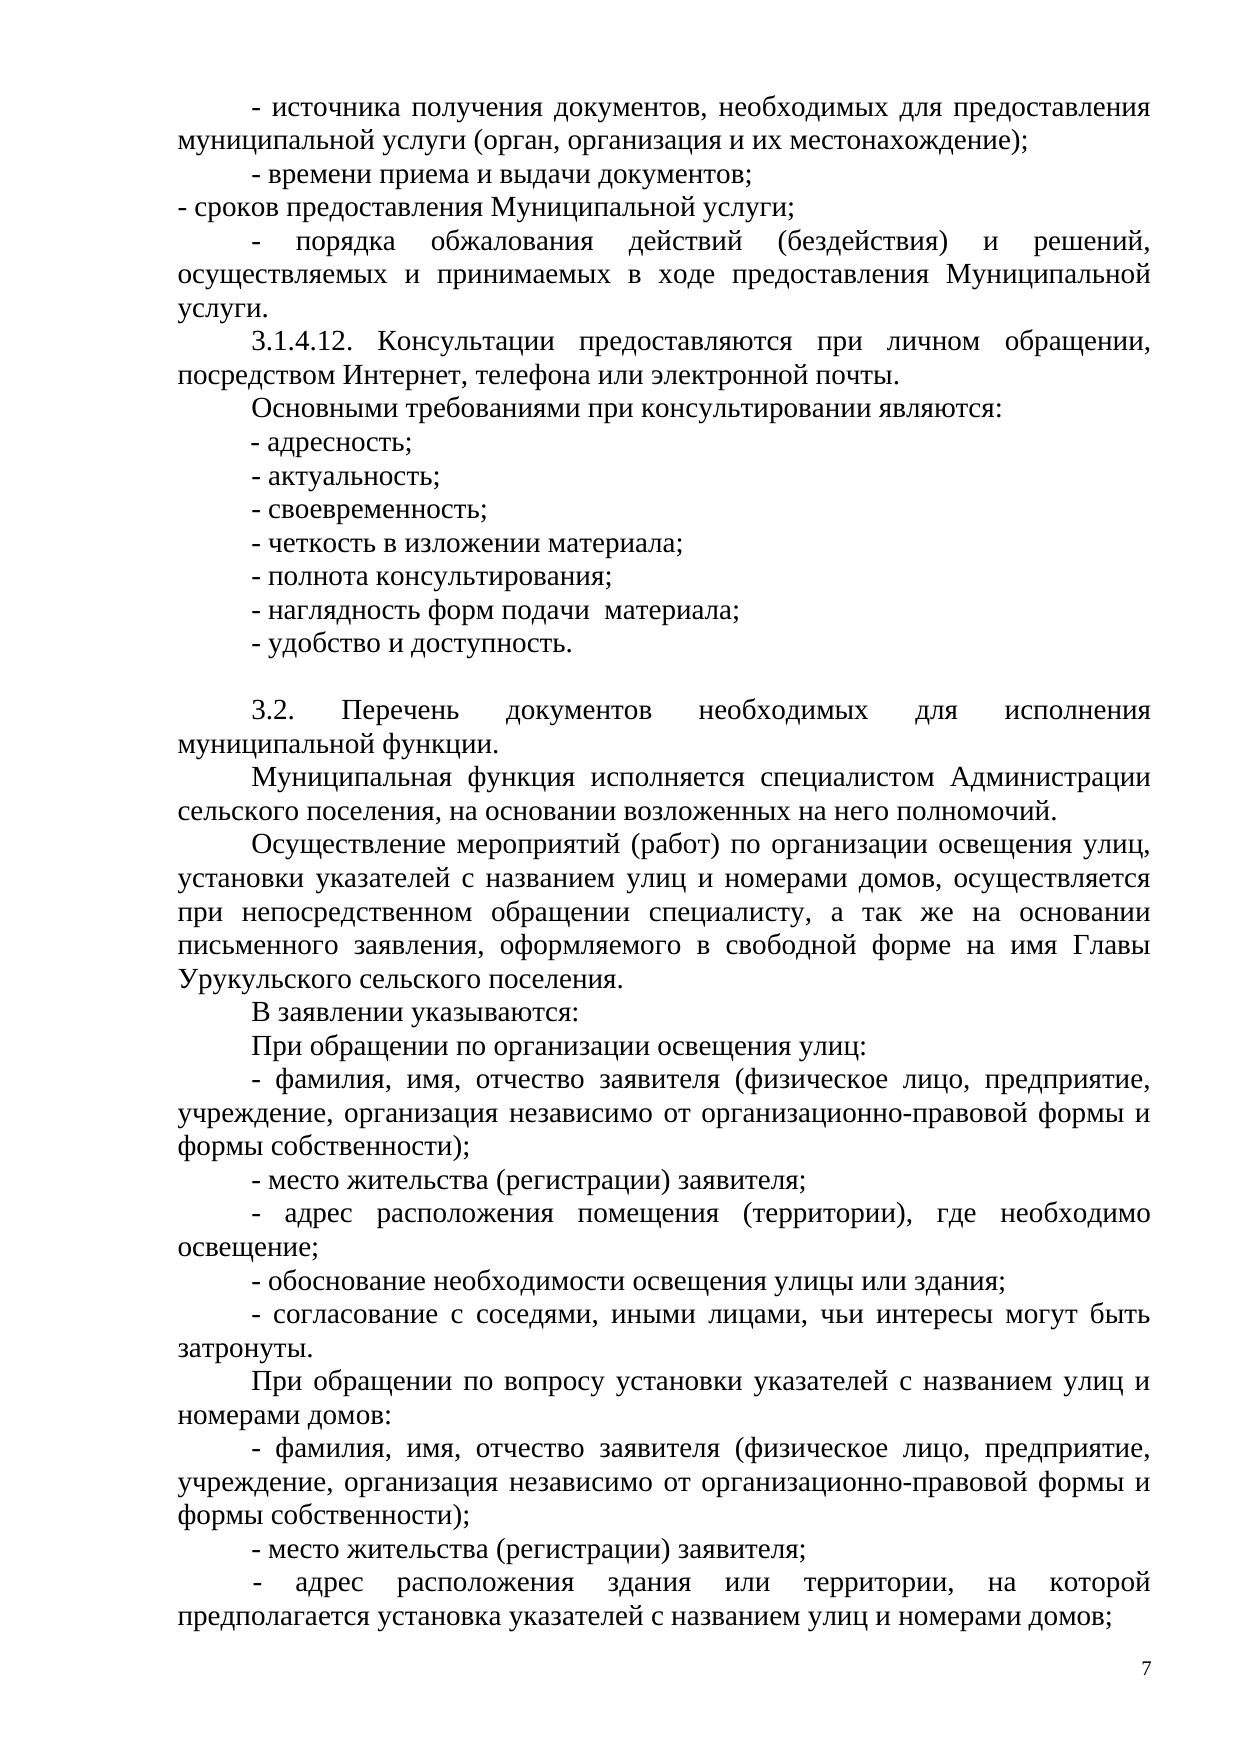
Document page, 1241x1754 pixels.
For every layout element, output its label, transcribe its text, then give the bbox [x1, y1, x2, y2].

text Осуществление мероприятий (работ) по организации освещения улиц, установки указателей с названием улиц и номерами домов, осуществляется при непосредственном обращении специалисту, а так же на основании письменного заявления, оформляемого в свободной форме на имя Главы Урукульского сельского поселения. [177, 827, 1152, 994]
text - обоснование необходимости освещения улицы или здания; [177, 1263, 1152, 1296]
text - адрес расположения здания или территории, на которой предполагается установка указателей с названием улиц и номерами домов; [177, 1564, 1152, 1632]
text - адресность; [177, 424, 1152, 458]
text - источника получения документов, необходимых для предоставления муниципальной услуги (орган, организация и их местонахождение); [177, 89, 1152, 156]
text - удобство и доступность. [177, 625, 1152, 659]
text В заявлении указываются: [177, 994, 1152, 1028]
text 3.1.4.12. Консультации предоставляются при личном обращении, посредством Интернет, телефона или электронной почты. [177, 323, 1152, 391]
text - порядка обжалования действий (бездействия) и решений, осуществляемых и принимаемых в ходе предоставления Муниципальной услуги. [177, 223, 1152, 323]
text Муниципальная функция исполняется специалистом Администрации сельского поселения, на основании возложенных на него полномочий. [177, 759, 1152, 827]
text - своевременность; [177, 491, 1152, 525]
text При обращении по вопросу установки указателей с названием улиц и номерами домов: [177, 1363, 1152, 1430]
text Основными требованиями при консультировании являются: [177, 391, 1152, 424]
text - место жительства (регистрации) заявителя; [177, 1531, 1152, 1564]
text - фамилия, имя, отчество заявителя (физическое лицо, предприятие, учреждение, организация независимо от организационно-правовой формы и формы собственности); [177, 1430, 1152, 1531]
text - полнота консультирования; [177, 558, 1152, 592]
text - времени приема и выдачи документов; [177, 156, 1152, 189]
text - наглядность форм подачи материала; [177, 592, 1152, 625]
text 3.2. Перечень документов необходимых для исполнения муниципальной функции. [177, 692, 1152, 759]
text - согласование с соседями, иными лицами, чьи интересы могут быть затронуты. [177, 1296, 1152, 1363]
text - четкость в изложении материала; [177, 525, 1152, 558]
text При обращении по организации освещения улиц: [177, 1028, 1152, 1061]
text - актуальность; [177, 458, 1152, 491]
text - сроков предоставления Муниципальной услуги; [177, 189, 1152, 223]
text - адрес расположения помещения (территории), где необходимо освещение; [177, 1196, 1152, 1263]
text - фамилия, имя, отчество заявителя (физическое лицо, предприятие, учреждение, организация независимо от организационно-правовой формы и формы собственности); [177, 1061, 1152, 1162]
text - место жительства (регистрации) заявителя; [177, 1162, 1152, 1196]
